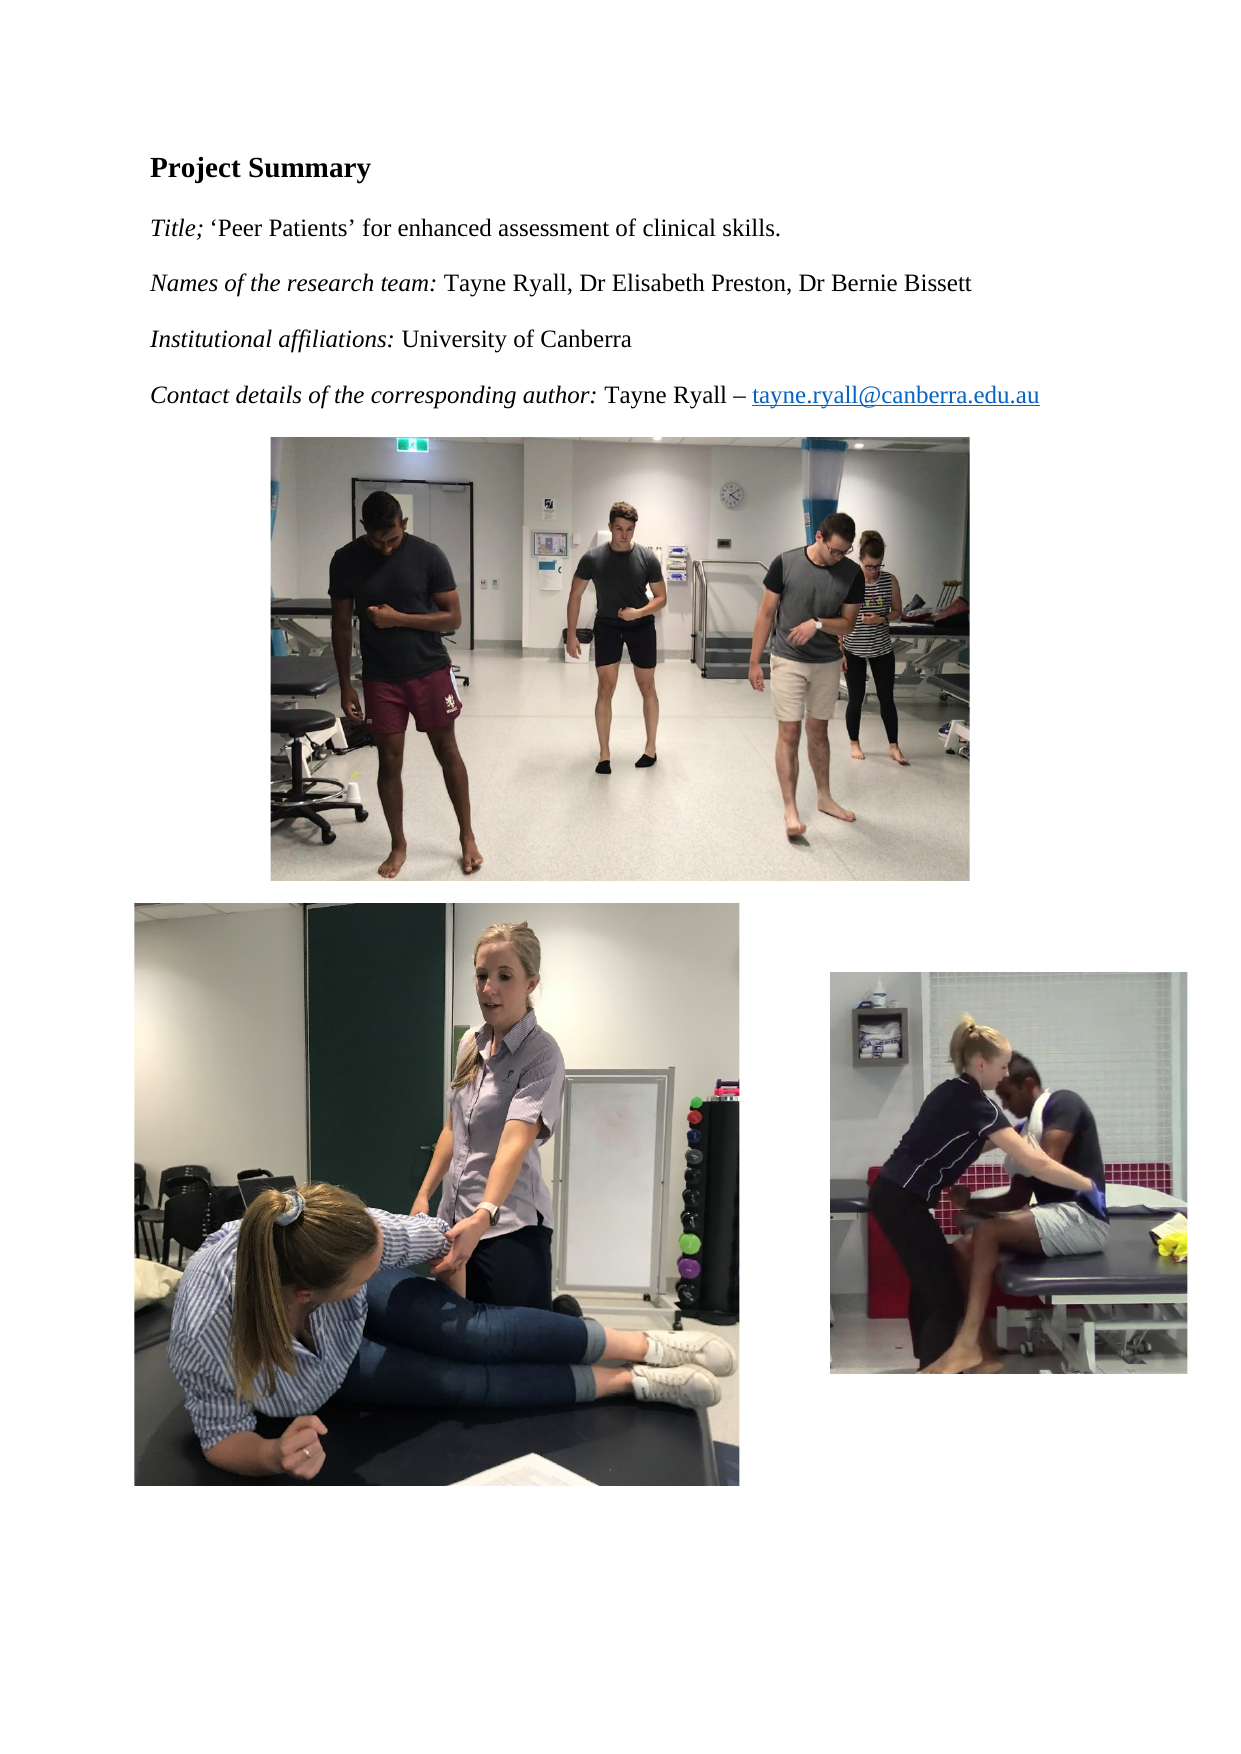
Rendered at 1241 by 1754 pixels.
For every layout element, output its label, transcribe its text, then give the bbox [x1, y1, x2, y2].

text Institutional affiliations: University of Canberra [150, 324, 1090, 353]
text Title; ‘Peer Patients’ for enhanced assessment of clinical skills. [150, 213, 1090, 242]
text Project Summary [150, 150, 1090, 183]
picture [830, 972, 1188, 1374]
text Names of the research team: Tayne Ryall, Dr Elisabeth Preston, Dr Bernie Bissett [150, 268, 1090, 297]
text Contact details of the corresponding author: Tayne Ryall – tayne.ryall@canberra.edu.au [150, 380, 1090, 408]
picture [134, 903, 740, 1486]
picture [270, 437, 970, 881]
